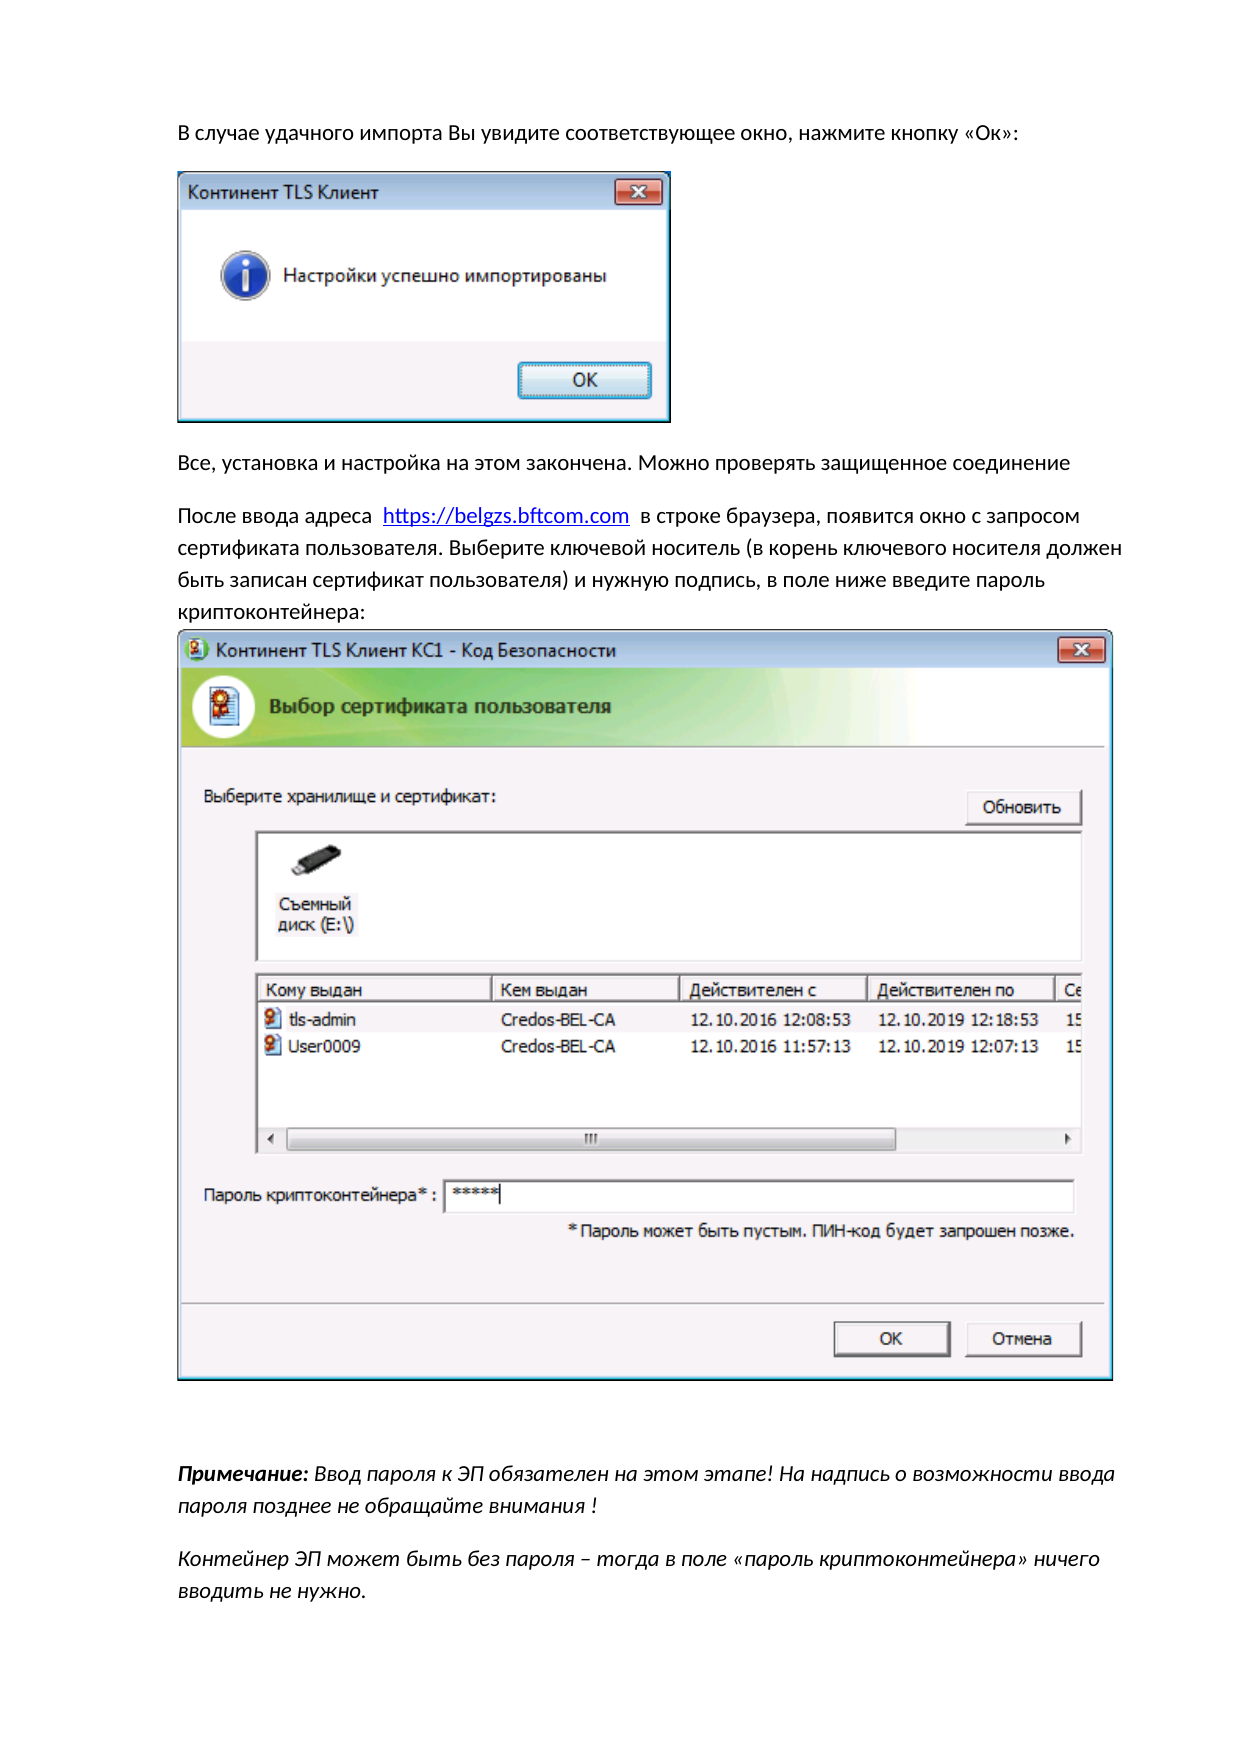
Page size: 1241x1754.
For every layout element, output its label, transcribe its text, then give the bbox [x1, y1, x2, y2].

text Примечание: Ввод пароля к ЭП обязателен на этом этапе! На надпись о возможности ввода пароля позднее не обращайте внимания ! [177, 1459, 1152, 1519]
picture [177, 171, 671, 423]
text Контейнер ЭП может быть без пароля – тогда в поле «пароль криптоконтейнера» ничего вводить не нужно. [177, 1544, 1152, 1604]
picture [177, 629, 1114, 1381]
text Все, установка и настройка на этом закончена. Можно проверять защищенное соединение [177, 448, 1152, 476]
text В случае удачного импорта Вы увидите соответствующее окно, нажмите кнопку «Ок»: [177, 118, 1152, 146]
